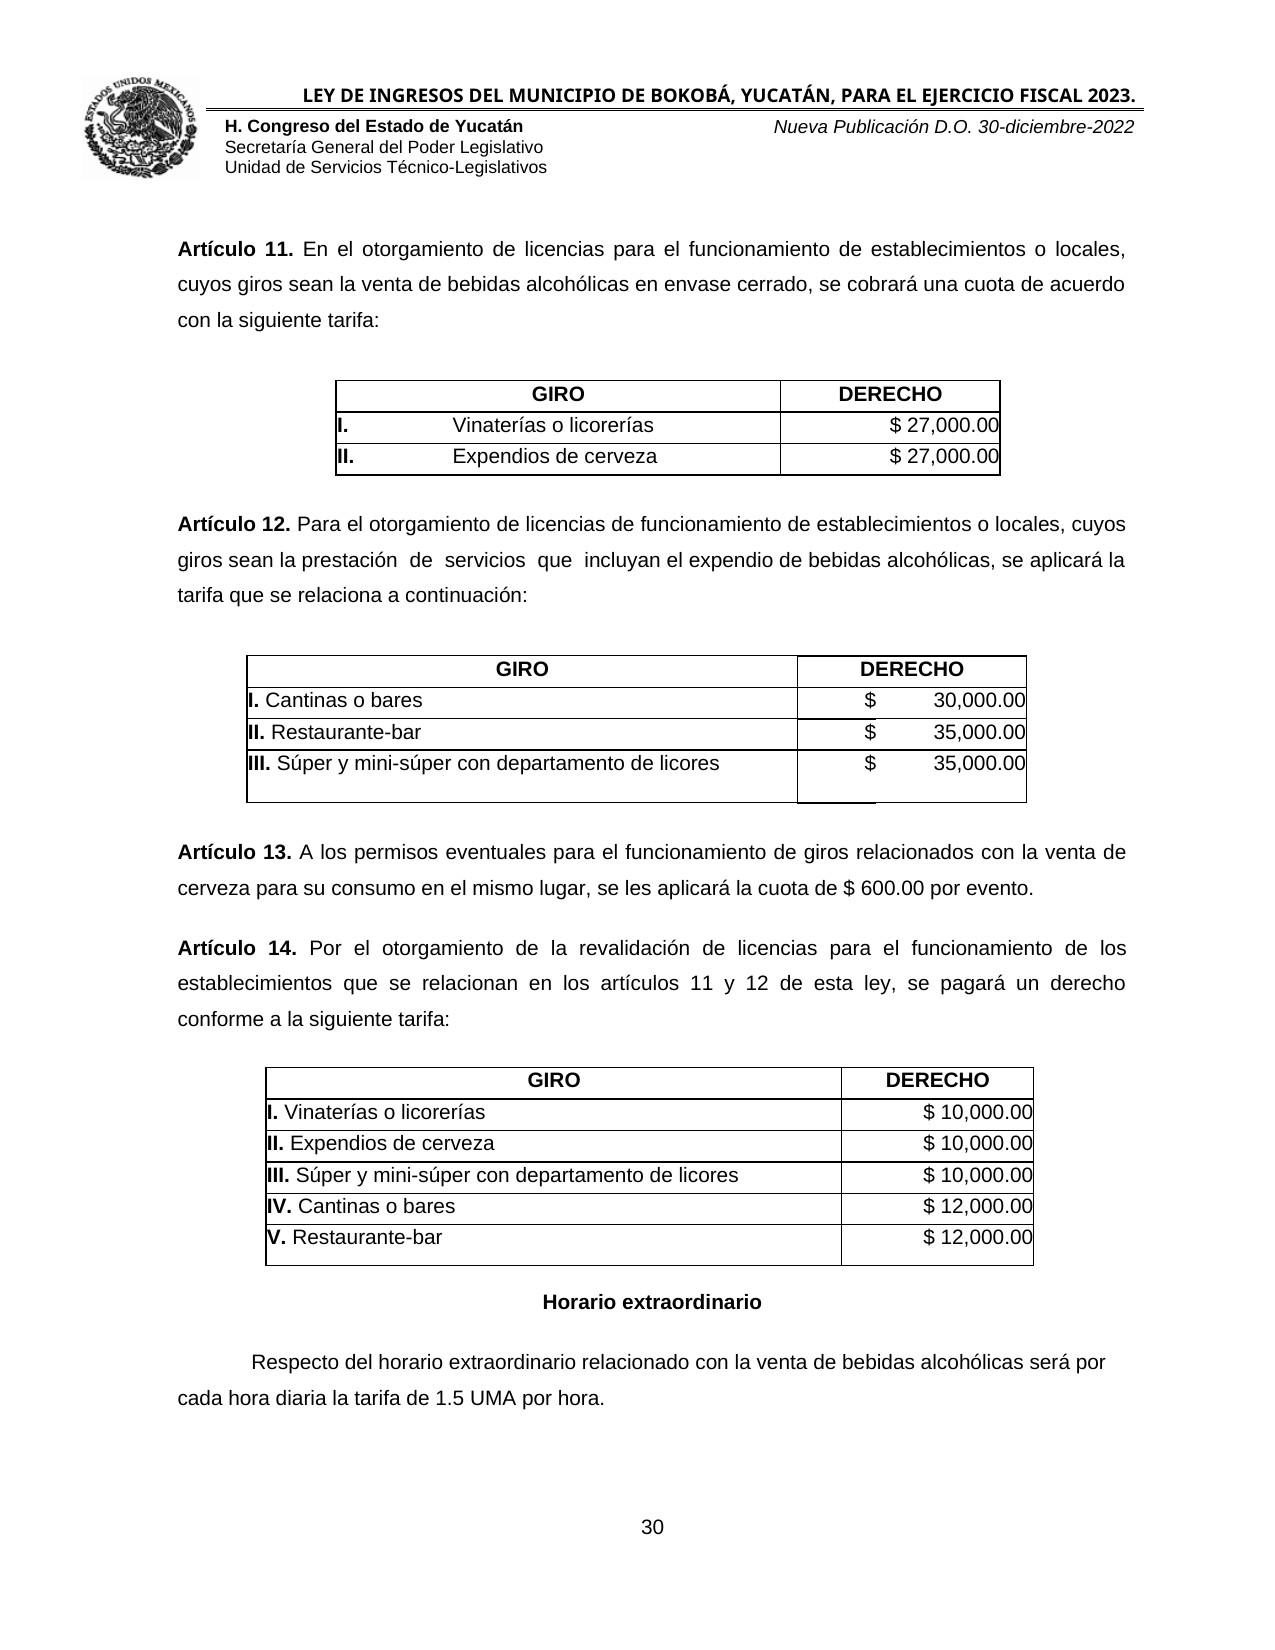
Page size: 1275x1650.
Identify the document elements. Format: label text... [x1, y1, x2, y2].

table_header GIRO [267, 1068, 841, 1098]
table_cell III. Súper y mini-súper con departamento de licores [267, 1163, 841, 1192]
table_cell I. Vinaterías o licorerías [267, 1100, 841, 1130]
table_cell IV. Cantinas o bares [267, 1194, 841, 1224]
table_cell II. Restaurante-bar [248, 719, 797, 749]
table_header GIRO [248, 656, 797, 687]
text Artículo 13. A los permisos eventuales para el funcionamiento de giros relacionados con la venta de cerveza para su consumo en el mismo lugar, se les aplicará la cuota de $ 600.00 por evento. [177, 839, 1127, 899]
table_cell $ [798, 688, 876, 718]
text Artículo 11. En el otorgamiento de licencias para el funcionamiento de establecimientos o locales, cuyos giros sean la venta de bebidas alcohólicas en envase cerrado, se cobrará una cuota de acuerdo con la siguiente tarifa: [177, 236, 1127, 332]
table_header DERECHO [842, 1068, 1033, 1098]
text Respecto del horario extraordinario relacionado con la venta de bebidas alcohólicas será por cada hora diaria la tarifa de 1.5 UMA por hora. [177, 1350, 1127, 1410]
table_cell $ [798, 720, 876, 749]
table_cell II. Expendios de cerveza [267, 1131, 841, 1161]
table_cell $ 10,000.00 [842, 1131, 1033, 1161]
table_cell I. Cantinas o bares [248, 688, 797, 718]
table_cell 35,000.00 [876, 719, 1026, 749]
table_cell $ 12,000.00 [842, 1225, 1033, 1265]
table_cell $ 10,000.00 [842, 1100, 1033, 1130]
table_cell 35,000.00 [876, 751, 1026, 802]
table_cell $ 12,000.00 [842, 1194, 1033, 1224]
table_header GIRO [337, 381, 780, 411]
table_cell $ [798, 751, 876, 802]
table_cell II. Expendios de cerveza [337, 444, 780, 474]
table_header DERECHO [798, 657, 1026, 687]
text Artículo 14. Por el otorgamiento de la revalidación de licencias para el funcionamiento de los establecimientos que se relacionan en los artículos 11 y 12 de esta ley, se pagará un derecho conforme a la siguiente tarifa: [177, 935, 1127, 1031]
table_cell 30,000.00 [876, 688, 1026, 718]
table_cell $ 27,000.00 [781, 444, 999, 474]
table_cell III. Súper y mini-súper con departamento de licores [248, 751, 797, 802]
table_cell $ 10,000.00 [842, 1163, 1033, 1192]
text Artículo 12. Para el otorgamiento de licencias de funcionamiento de establecimientos o locales, cuyos giros sean la prestación de servicios que incluyan el expendio de bebidas alcohólicas, se aplicará la tarifa que se relaciona a continuación: [177, 511, 1127, 607]
table_cell V. Restaurante-bar [267, 1225, 841, 1265]
table_header DERECHO [781, 381, 999, 411]
table_cell I. Vinaterías o licorerías [337, 413, 780, 443]
table_cell $ 27,000.00 [781, 413, 999, 443]
text Horario extraordinario [177, 1290, 1127, 1314]
